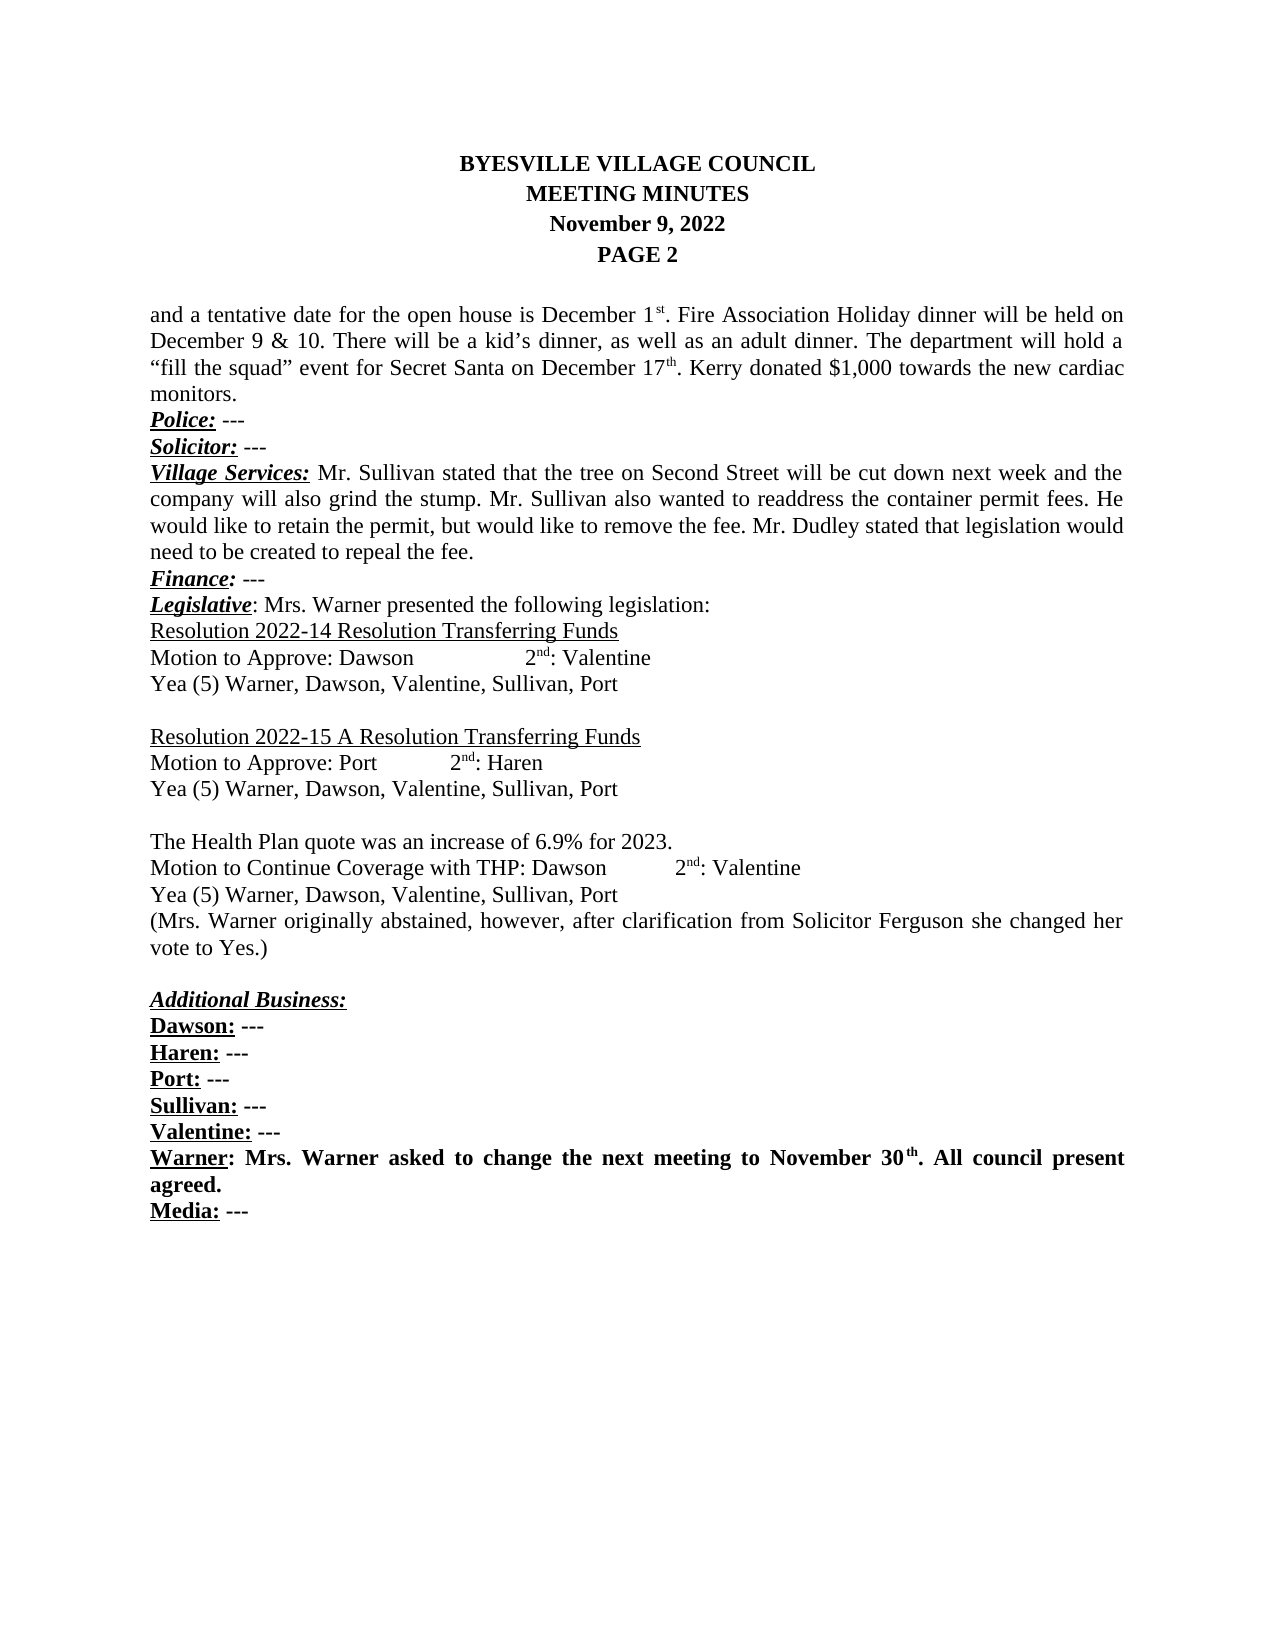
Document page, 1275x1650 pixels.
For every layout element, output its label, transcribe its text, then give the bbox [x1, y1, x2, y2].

text Motion to Approve: Dawson 2nd: Valentine [150, 644, 1125, 670]
text Resolution 2022-15 A Resolution Transferring Funds [150, 723, 1125, 749]
text Police: --- [150, 406, 1125, 433]
text Village Services: Mr. Sullivan stated that the tree on Second Street will be cut down next week and the company will also grind the stump. Mr. Sullivan also wanted to readdress the container permit fees. He would like to retain the permit, but would like to remove the fee. Mr. Dudley stated that legislation would need to be created to repeal the fee. [150, 459, 1125, 564]
text Yea (5) Warner, Dawson, Valentine, Sullivan, Port [150, 881, 1125, 907]
text Resolution 2022-14 Resolution Transferring Funds [150, 617, 1125, 644]
text Yea (5) Warner, Dawson, Valentine, Sullivan, Port [150, 775, 1125, 802]
text Motion to Continue Coverage with THP: Dawson 2nd: Valentine [150, 854, 1125, 881]
text Yea (5) Warner, Dawson, Valentine, Sullivan, Port [150, 670, 1125, 696]
text Finance: --- [150, 564, 1125, 591]
text Additional Business: [150, 986, 1125, 1013]
text Dawson: --- [150, 1013, 1125, 1039]
text Media: --- [150, 1197, 1125, 1223]
text Motion to Approve: Port 2nd: Haren [150, 749, 1125, 775]
text Port: --- [150, 1065, 1125, 1092]
text Warner: Mrs. Warner asked to change the next meeting to November 30th. All council present agreed. [150, 1144, 1125, 1197]
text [150, 301, 1125, 406]
text Haren: --- [150, 1039, 1125, 1065]
text Sullivan: --- [150, 1092, 1125, 1118]
text Legislative: Mrs. Warner presented the following legislation: [150, 591, 1125, 617]
text Valentine: --- [150, 1118, 1125, 1144]
text The Health Plan quote was an increase of 6.9% for 2023. [150, 828, 1125, 854]
text (Mrs. Warner originally abstained, however, after clarification from Solicitor Ferguson she changed her vote to Yes.) [150, 907, 1125, 960]
text Solicitor: --- [150, 433, 1125, 459]
